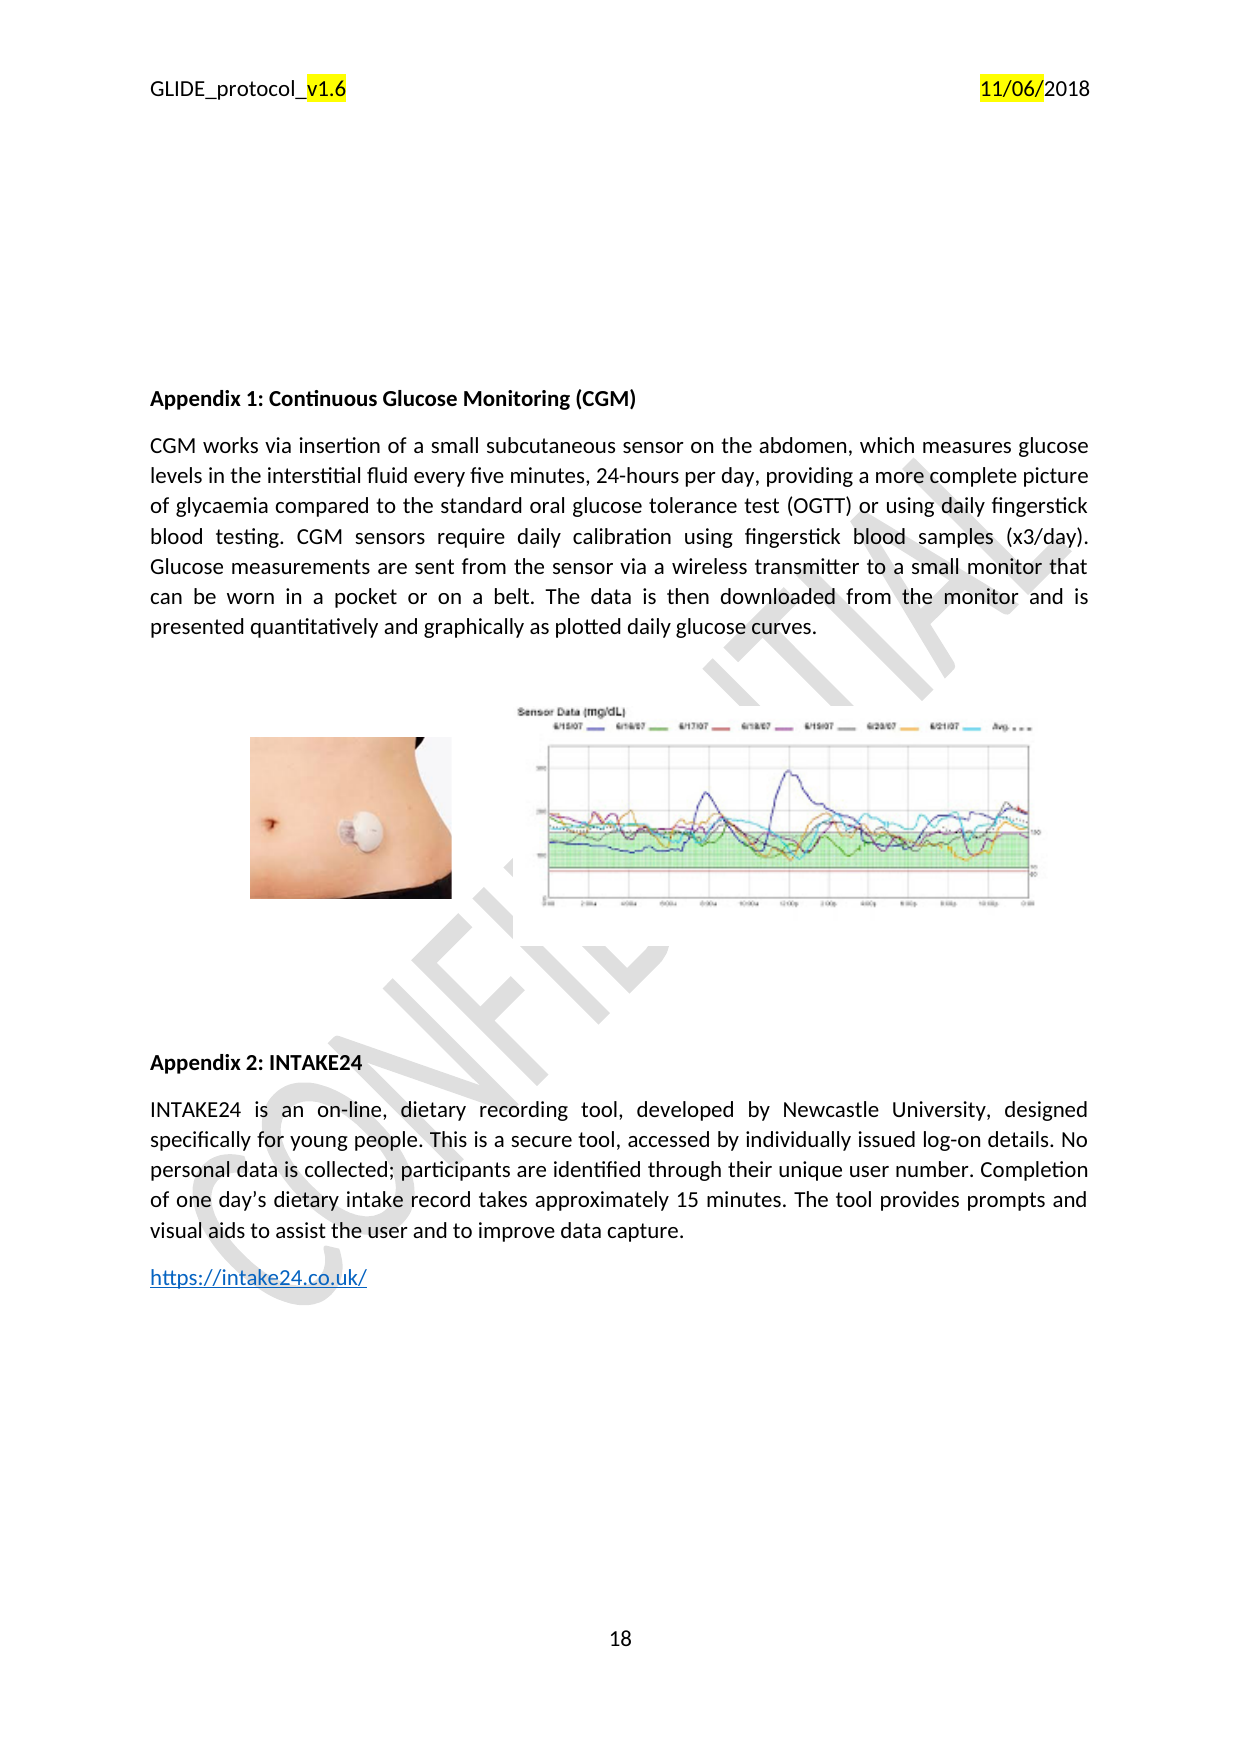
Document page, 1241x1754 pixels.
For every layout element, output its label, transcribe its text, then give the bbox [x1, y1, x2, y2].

text Appendix 1: Continuous Glucose Monitoring (CGM) [150, 384, 1090, 412]
text Appendix 2: INTAKE24 [150, 1048, 1090, 1076]
picture [248, 737, 452, 897]
text https://intake24.co.uk/ [150, 1263, 1090, 1291]
text INTAKE24 is an on-line, dietary recording tool, developed by Newcastle University, designed specifically for young people. This is a secure tool, accessed by individually issued log-on details. No personal data is collected; participants are identified through their unique user number. Completion of one day’s dietary intake record takes approximately 15 minutes. The tool provides prompts and visual aids to assist the user and to improve data capture. [150, 1095, 1090, 1244]
picture [513, 706, 1048, 946]
text CGM works via insertion of a small subcutaneous sensor on the abdomen, which measures glucose levels in the interstitial fluid every five minutes, 24-hours per day, providing a more complete picture of glycaemia compared to the standard oral glucose tolerance test (OGTT) or using daily fingerstick blood testing. CGM sensors require daily calibration using fingerstick blood samples (x3/day). Glucose measurements are sent from the sensor via a wireless transmitter to a small monitor that can be worn in a pocket or on a belt. The data is then downloaded from the monitor and is presented quantitatively and graphically as plotted daily glucose curves. [150, 431, 1090, 641]
